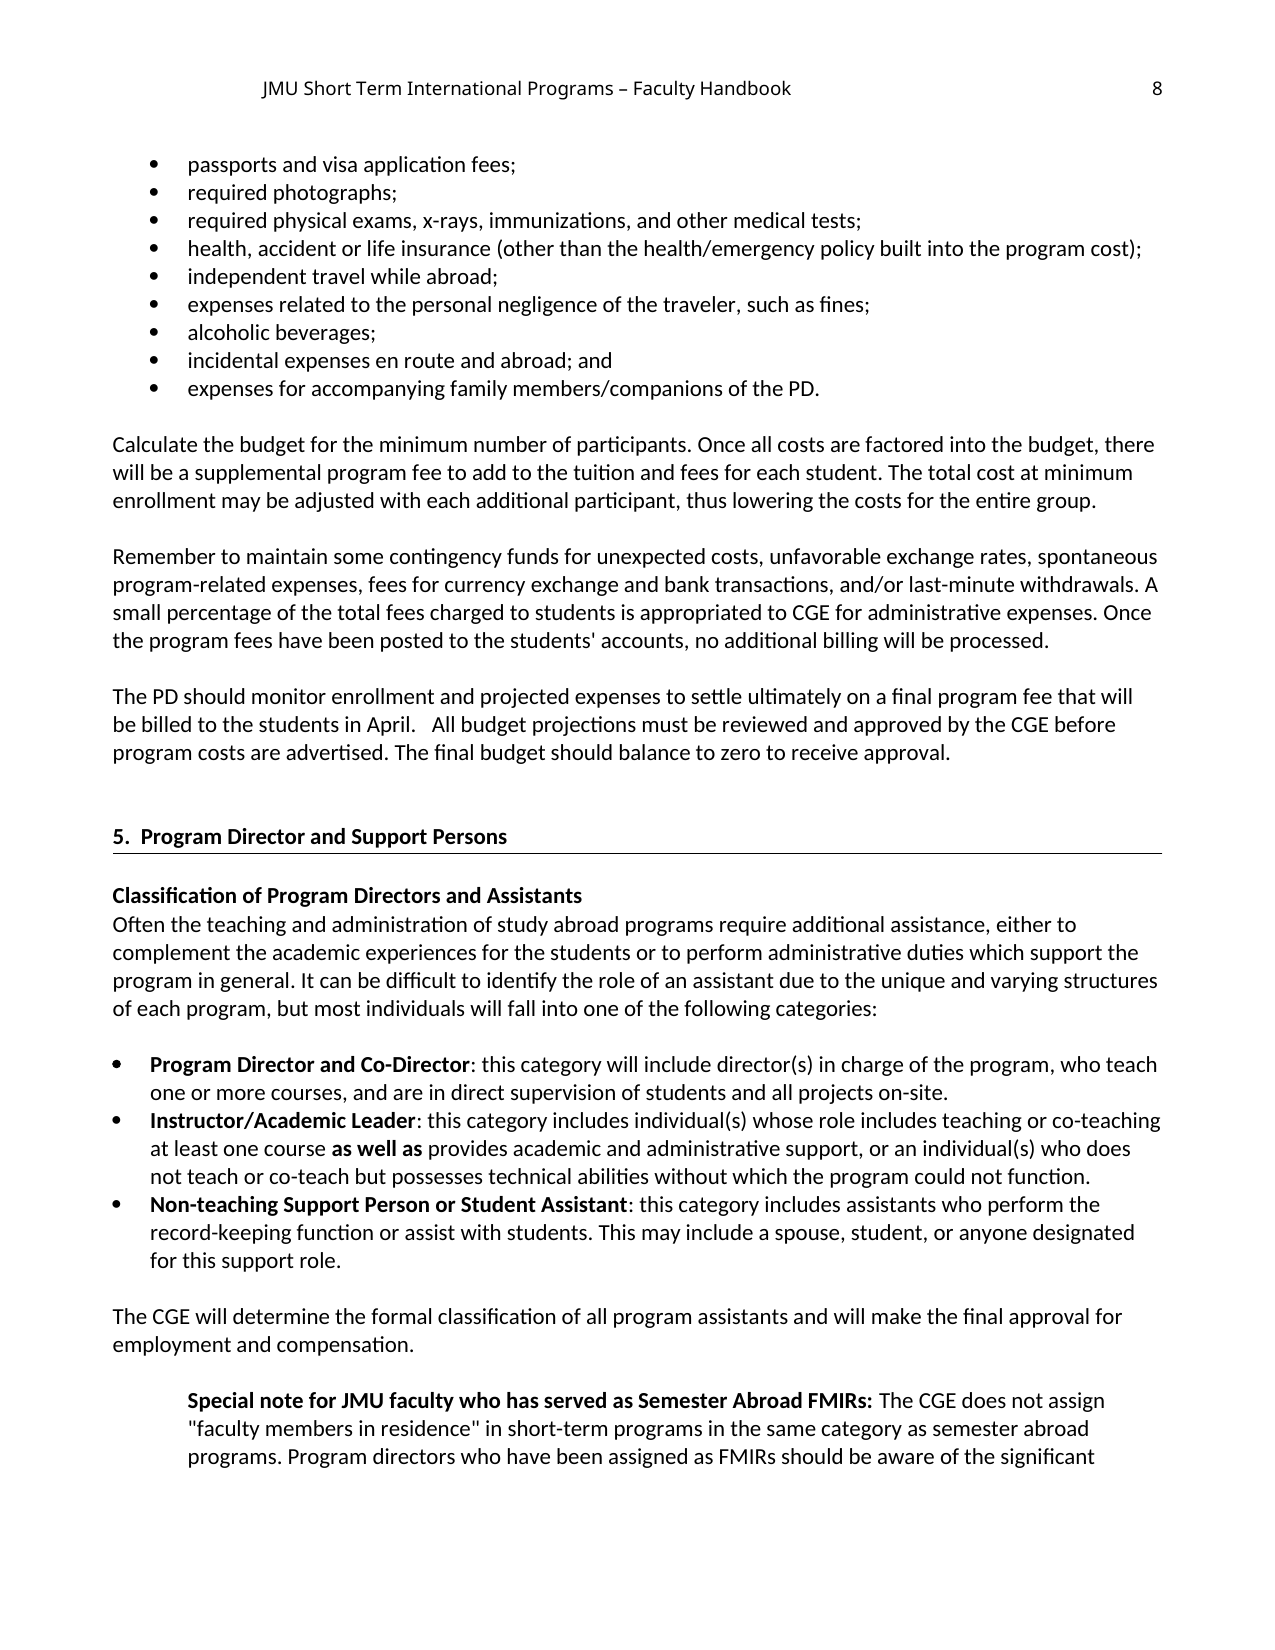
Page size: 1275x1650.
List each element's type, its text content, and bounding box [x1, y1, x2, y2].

list required photographs; [150, 178, 1162, 206]
list Program Director and Co-Director: this category will include director(s) in charge of the program, who teach one or more courses, and are in direct supervision of students and all projects on-site. [112, 1050, 1162, 1106]
list expenses related to the personal negligence of the traveler, such as fines; [150, 290, 1162, 318]
list incidental expenses en route and abroad; and [150, 346, 1162, 374]
list Non-teaching Support Person or Student Assistant: this category includes assistants who perform the record-keeping function or assist with students. This may include a spouse, student, or anyone designated for this support role. [112, 1190, 1162, 1274]
text 5. Program Director and Support Persons [112, 822, 1162, 854]
list expenses for accompanying family members/companions of the PD. [150, 374, 1162, 402]
text Classification of Program Directors and Assistants Often the teaching and administration of study abroad programs require additional assistance, either to complement the academic experiences for the students or to perform administrative duties which support the program in general. It can be difficult to identify the role of an assistant due to the unique and varying structures of each program, but most individuals will fall into one of the following categories: [112, 882, 1162, 1022]
list independent travel while abroad; [150, 262, 1162, 290]
list Instructor/Academic Leader: this category includes individual(s) whose role includes teaching or co-teaching at least one course as well as provides academic and administrative support, or an individual(s) who does not teach or co-teach but possesses technical abilities without which the program could not function. [112, 1106, 1162, 1190]
list passports and visa application fees; [150, 150, 1162, 178]
list health, accident or life insurance (other than the health/emergency policy built into the program cost); [150, 234, 1162, 262]
text The PD should monitor enrollment and projected expenses to settle ultimately on a final program fee that will be billed to the students in April. All budget projections must be reviewed and approved by the CGE before program costs are advertised. The final budget should balance to zero to receive approval. [112, 682, 1162, 766]
text Remember to maintain some contingency funds for unexpected costs, unfavorable exchange rates, spontaneous program-related expenses, fees for currency exchange and bank transactions, and/or last-minute withdrawals. A small percentage of the total fees charged to students is appropriated to CGE for administrative expenses. Once the program fees have been posted to the students' accounts, no additional billing will be processed. [112, 542, 1162, 654]
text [187, 1386, 1162, 1470]
text The CGE will determine the formal classification of all program assistants and will make the final approval for employment and compensation. [112, 1302, 1162, 1358]
list alcoholic beverages; [150, 318, 1162, 346]
text Calculate the budget for the minimum number of participants. Once all costs are factored into the budget, there will be a supplemental program fee to add to the tuition and fees for each student. The total cost at minimum enrollment may be adjusted with each additional participant, thus lowering the costs for the entire group. [112, 430, 1162, 514]
list required physical exams, x-rays, immunizations, and other medical tests; [150, 206, 1162, 234]
